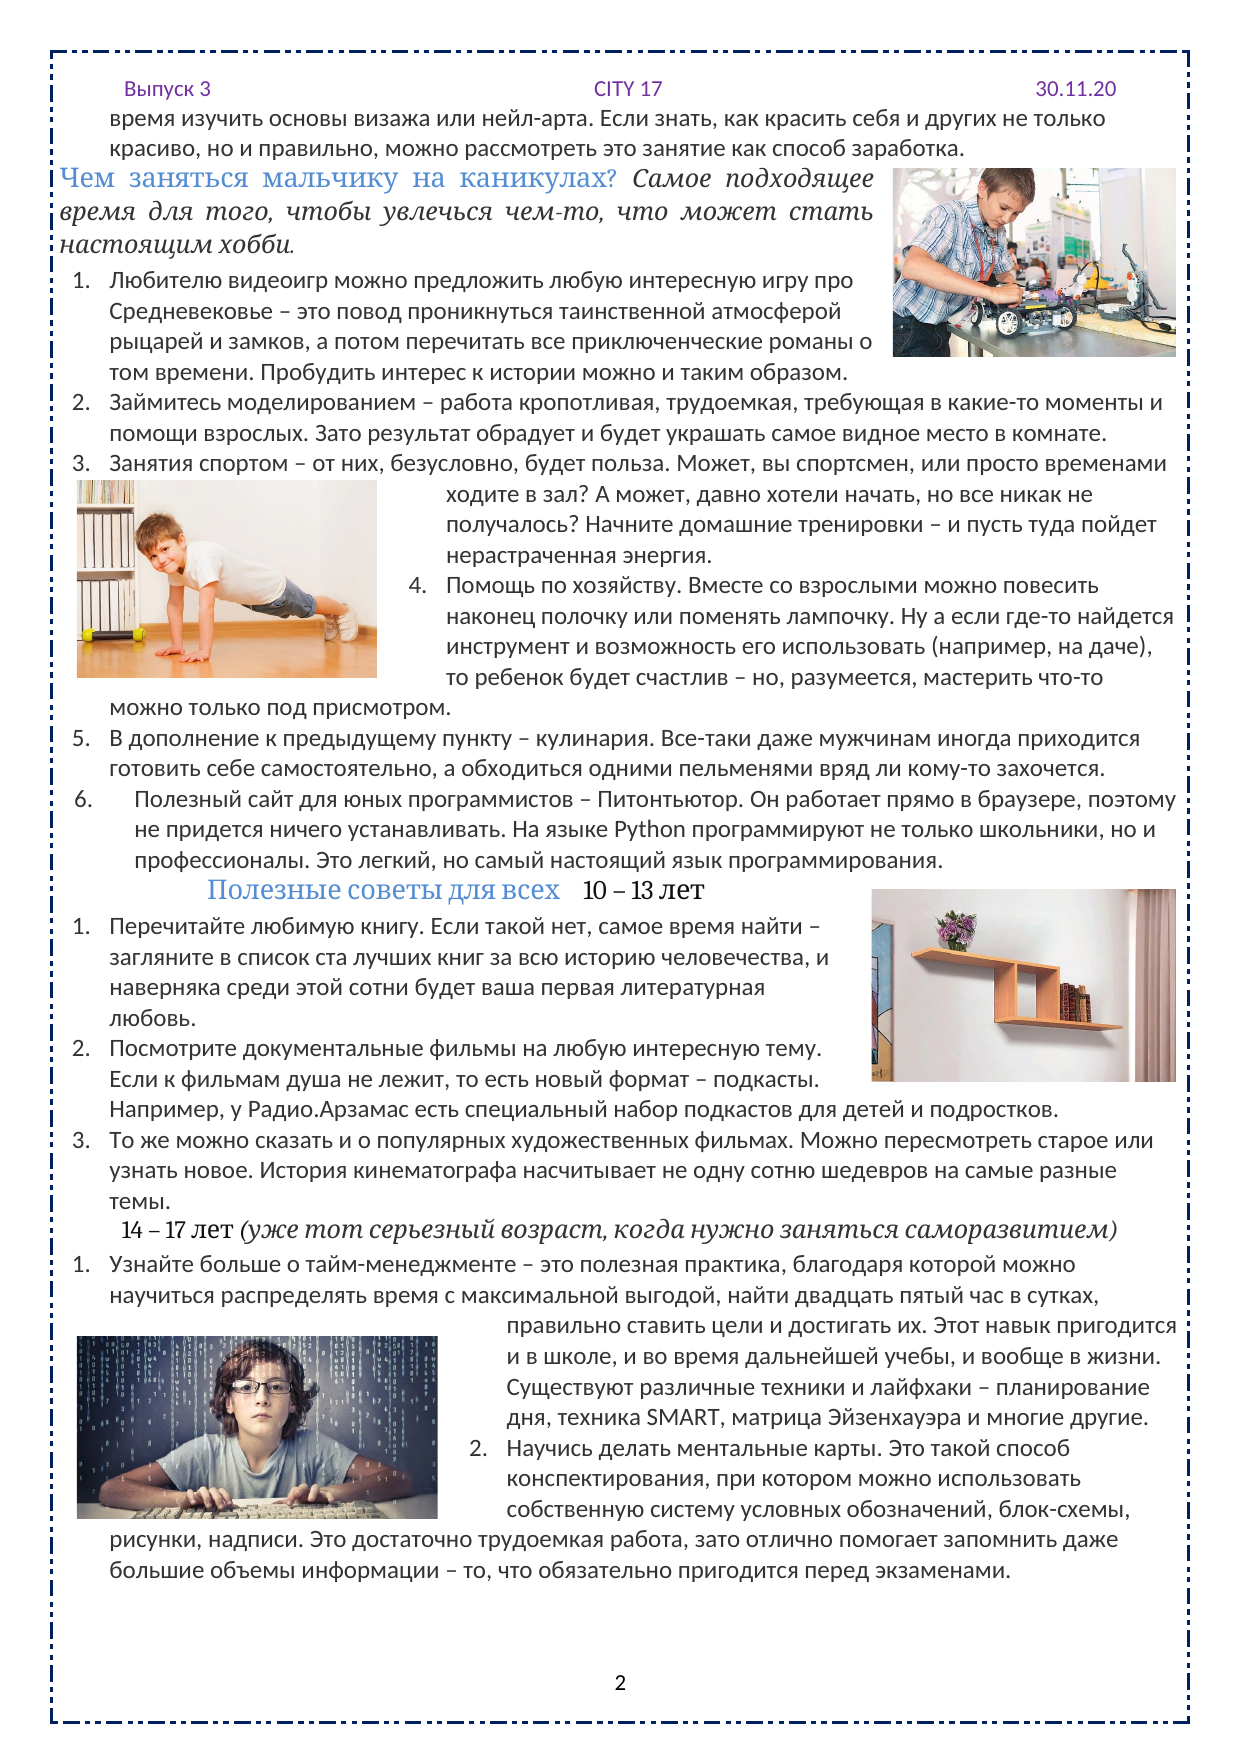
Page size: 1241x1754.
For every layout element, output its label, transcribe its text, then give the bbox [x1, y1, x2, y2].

list Посмотрите документальные фильмы на любую интересную тему. Если к фильмам душа не лежит, то есть новый формат – подкасты. Например, у Радио.Арзамас есть специальный набор подкастов для детей и подростков. [72, 1032, 1181, 1124]
list То же можно сказать и о популярных художественных фильмах. Можно пересмотреть старое или узнать новое. История кинематографа насчитывает не одну сотню шедевров на самые разные темы. [72, 1124, 1181, 1216]
subtitle Чем заняться мальчику на каникулах? Самое подходящее время для того, чтобы увлечься чем-то, что может стать настоящим хобби. [59, 163, 1181, 260]
subtitle 14 – 17 лет (уже тот серьезный возраст, когда нужно заняться саморазвитием) [59, 1216, 1181, 1244]
list Узнайте больше о тайм-менеджменте – это полезная практика, благодаря которой можно научиться распределять время с максимальной выгодой, найти двадцать пятый час в сутках, правильно ставить цели и достигать их. Этот навык пригодится и в школе, и во время дальнейшей учебы, и вообще в жизни. Существуют различные техники и лайфхаки – планирование дня, техника SMART, матрица Эйзенхауэра и многие другие. [72, 1249, 1181, 1432]
list Любителю видеоигр можно предложить любую интересную игру про Средневековье – это повод проникнуться таинственной атмосферой рыцарей и замков, а потом перечитать все приключенческие романы о том времени. Пробудить интерес к истории можно и таким образом. [72, 264, 1181, 386]
list В дополнение к предыдущему пункту – кулинария. Все-таки даже мужчинам иногда приходится готовить себе самостоятельно, а обходиться одними пельменями вряд ли кому-то захочется. [72, 722, 1181, 783]
list Помощь по хозяйству. Вместе со взрослыми можно повесить наконец полочку или поменять лампочку. Ну а если где-то найдется инструмент и возможность его использовать (например, на даче), то ребенок будет счастлив – но, разумеется, мастерить что-то можно только под присмотром. [72, 569, 1181, 722]
picture [76, 480, 377, 678]
list Полезный сайт для юных программистов – Питонтьютор. Он работает прямо в браузере, поэтому не придется ничего устанавливать. На языке Python программируют не только школьники, но и профессионалы. Это легкий, но самый настоящий язык программирования. [74, 783, 1181, 875]
list Займитесь моделированием – работа кропотливая, трудоемкая, требующая в какие-то моменты и помощи взрослых. Зато результат обрадует и будет украшать самое видное место в комнате. [72, 386, 1181, 447]
list Перечитайте любимую книгу. Если такой нет, самое время найти – загляните в список ста лучших книг за всю историю человечества, и наверняка среди этой сотни будет ваша первая литературная любовь. [72, 910, 871, 1032]
picture [871, 889, 1176, 1082]
list Занятия спортом – от них, безусловно, будет польза. Может, вы спортсмен, или просто временами ходите в зал? А может, давно хотели начать, но все никак не получалось? Начните домашние тренировки – и пусть туда пойдет нерастраченная энергия. [72, 447, 1181, 569]
picture [892, 168, 1176, 357]
subtitle Полезные советы для всех 10 – 13 лет [59, 875, 1181, 906]
picture [76, 1336, 438, 1519]
list Научись делать ментальные карты. Это такой способ конспектирования, при котором можно использовать собственную систему условных обозначений, блок-схемы, рисунки, надписи. Это достаточно трудоемкая работа, зато отлично помогает запомнить даже большие объемы информации – то, что обязательно пригодится перед экзаменами. [72, 1432, 1181, 1584]
